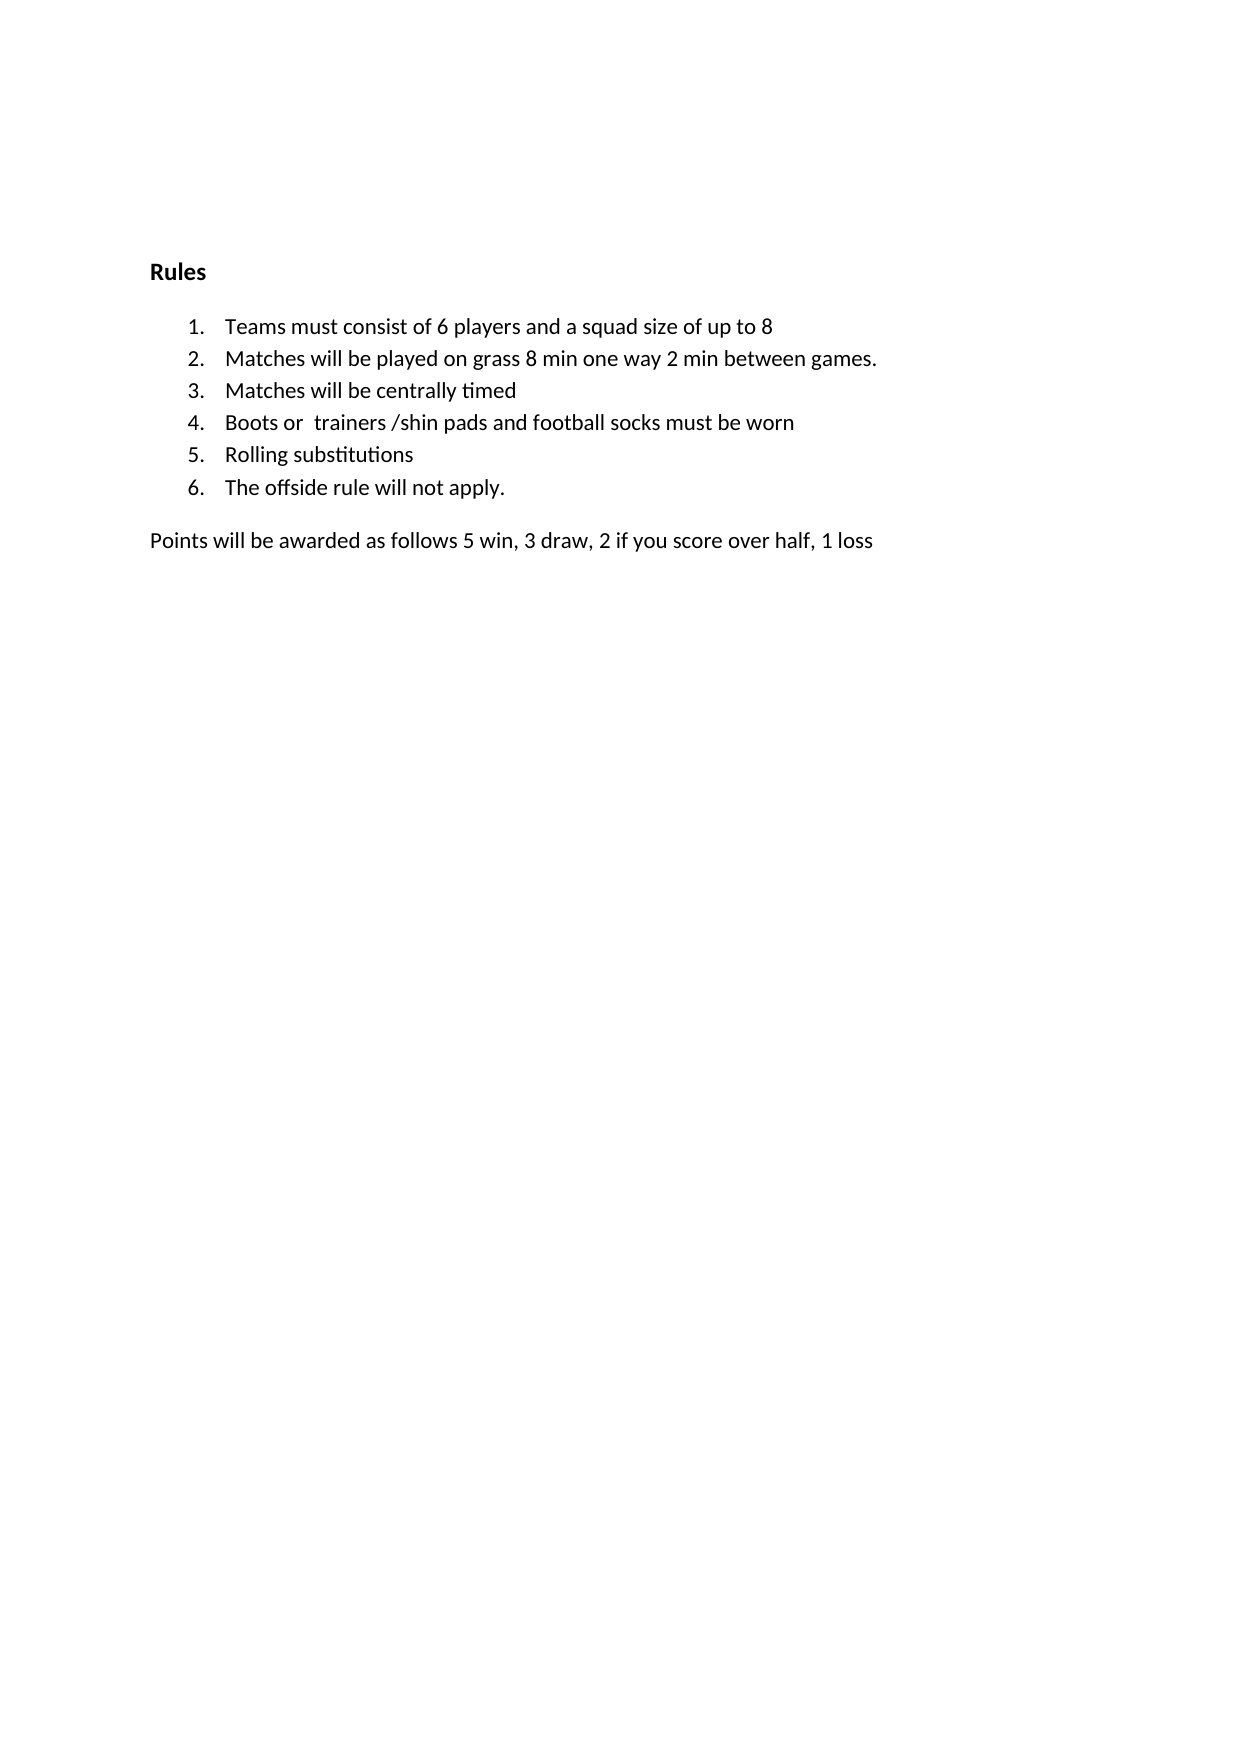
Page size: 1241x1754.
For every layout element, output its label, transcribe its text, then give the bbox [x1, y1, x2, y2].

text Rules [150, 256, 1090, 287]
list Teams must consist of 6 players and a squad size of up to 8 [187, 312, 1090, 340]
list Matches will be centrally timed [187, 376, 1090, 404]
list The offside rule will not apply. [187, 473, 1090, 501]
text Points will be awarded as follows 5 win, 3 draw, 2 if you score over half, 1 loss [150, 526, 1090, 554]
list Matches will be played on grass 8 min one way 2 min between games. [187, 344, 1090, 372]
list Rolling substitutions [187, 441, 1090, 469]
list Boots or trainers /shin pads and football socks must be worn [187, 408, 1090, 436]
